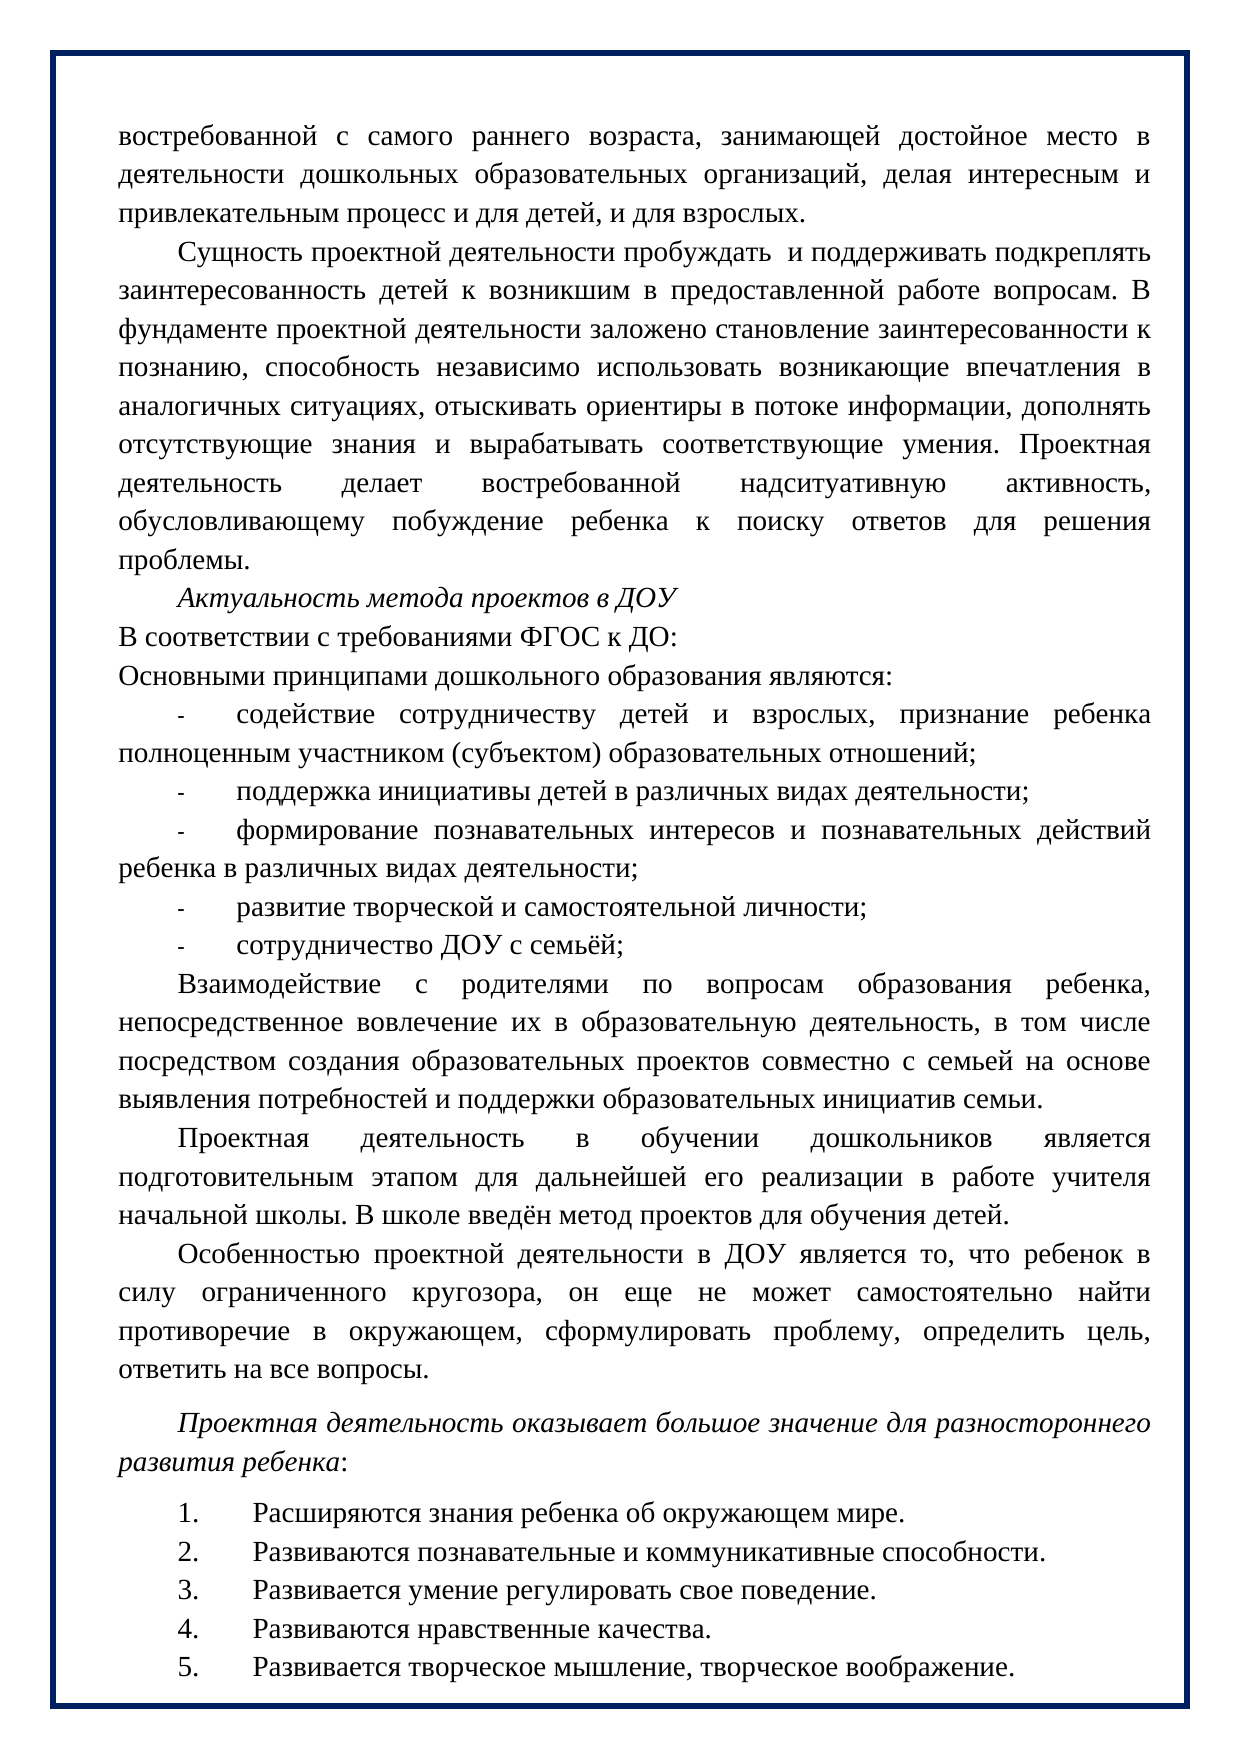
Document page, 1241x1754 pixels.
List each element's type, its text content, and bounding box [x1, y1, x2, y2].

list Развиваются нравственные качества. [118, 1611, 1152, 1644]
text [118, 118, 1152, 229]
text В соответствии с требованиями ФГОС к ДО: [118, 619, 1152, 653]
list формирование познавательных интересов и познавательных действий ребенка в различных видах деятельности; [118, 812, 1152, 884]
text Взаимодействие с родителями по вопросам образования ребенка, непосредственное вовлечение их в образовательную деятельность, в том числе посредством создания образовательных проектов совместно с семьей на основе выявления потребностей и поддержки образовательных инициатив семьи. [118, 966, 1152, 1115]
list поддержка инициативы детей в различных видах деятельности; [118, 773, 1152, 807]
list содействие сотрудничеству детей и взрослых, признание ребенка полноценным участником (субъектом) образовательных отношений; [118, 696, 1152, 768]
list Развивается творческое мышление, творческое воображение. [118, 1649, 1152, 1683]
list Развиваются познавательные и коммуникативные способности. [118, 1534, 1152, 1567]
list Расширяются знания ребенка об окружающем мире. [118, 1495, 1152, 1529]
text Сущность проектной деятельности пробуждать и поддерживать подкреплять заинтересованность детей к возникшим в предоставленной работе вопросам. В фундаменте проектной деятельности заложено становление заинтересованности к познанию, способность независимо использовать возникающие впечатления в аналогичных ситуациях, отыскивать ориентиры в потоке информации, дополнять отсутствующие знания и вырабатывать соответствующие умения. Проектная деятельность делает востребованной надситуативную активность, обусловливающему побуждение ребенка к поиску ответов для решения проблемы. [118, 234, 1152, 576]
list развитие творческой и самостоятельной личности; [118, 889, 1152, 922]
list сотрудничество ДОУ с семьёй; [118, 927, 1152, 961]
text Основными принципами дошкольного образования являются: [118, 658, 1152, 691]
text Особенностью проектной деятельности в ДОУ является то, что ребенок в силу ограниченного кругозора, он еще не может самостоятельно найти противоречие в окружающем, сформулировать проблему, определить цель, ответить на все вопросы. [118, 1236, 1152, 1385]
text Проектная деятельность оказывает большое значение для разностороннего развития ребенка: [118, 1406, 1152, 1478]
text Проектная деятельность в обучении дошкольников является подготовительным этапом для дальнейшей его реализации в работе учителя начальной школы. В школе введён метод проектов для обучения детей. [118, 1120, 1152, 1231]
list Развивается умение регулировать свое поведение. [118, 1572, 1152, 1606]
text Актуальность метода проектов в ДОУ [118, 581, 1152, 614]
